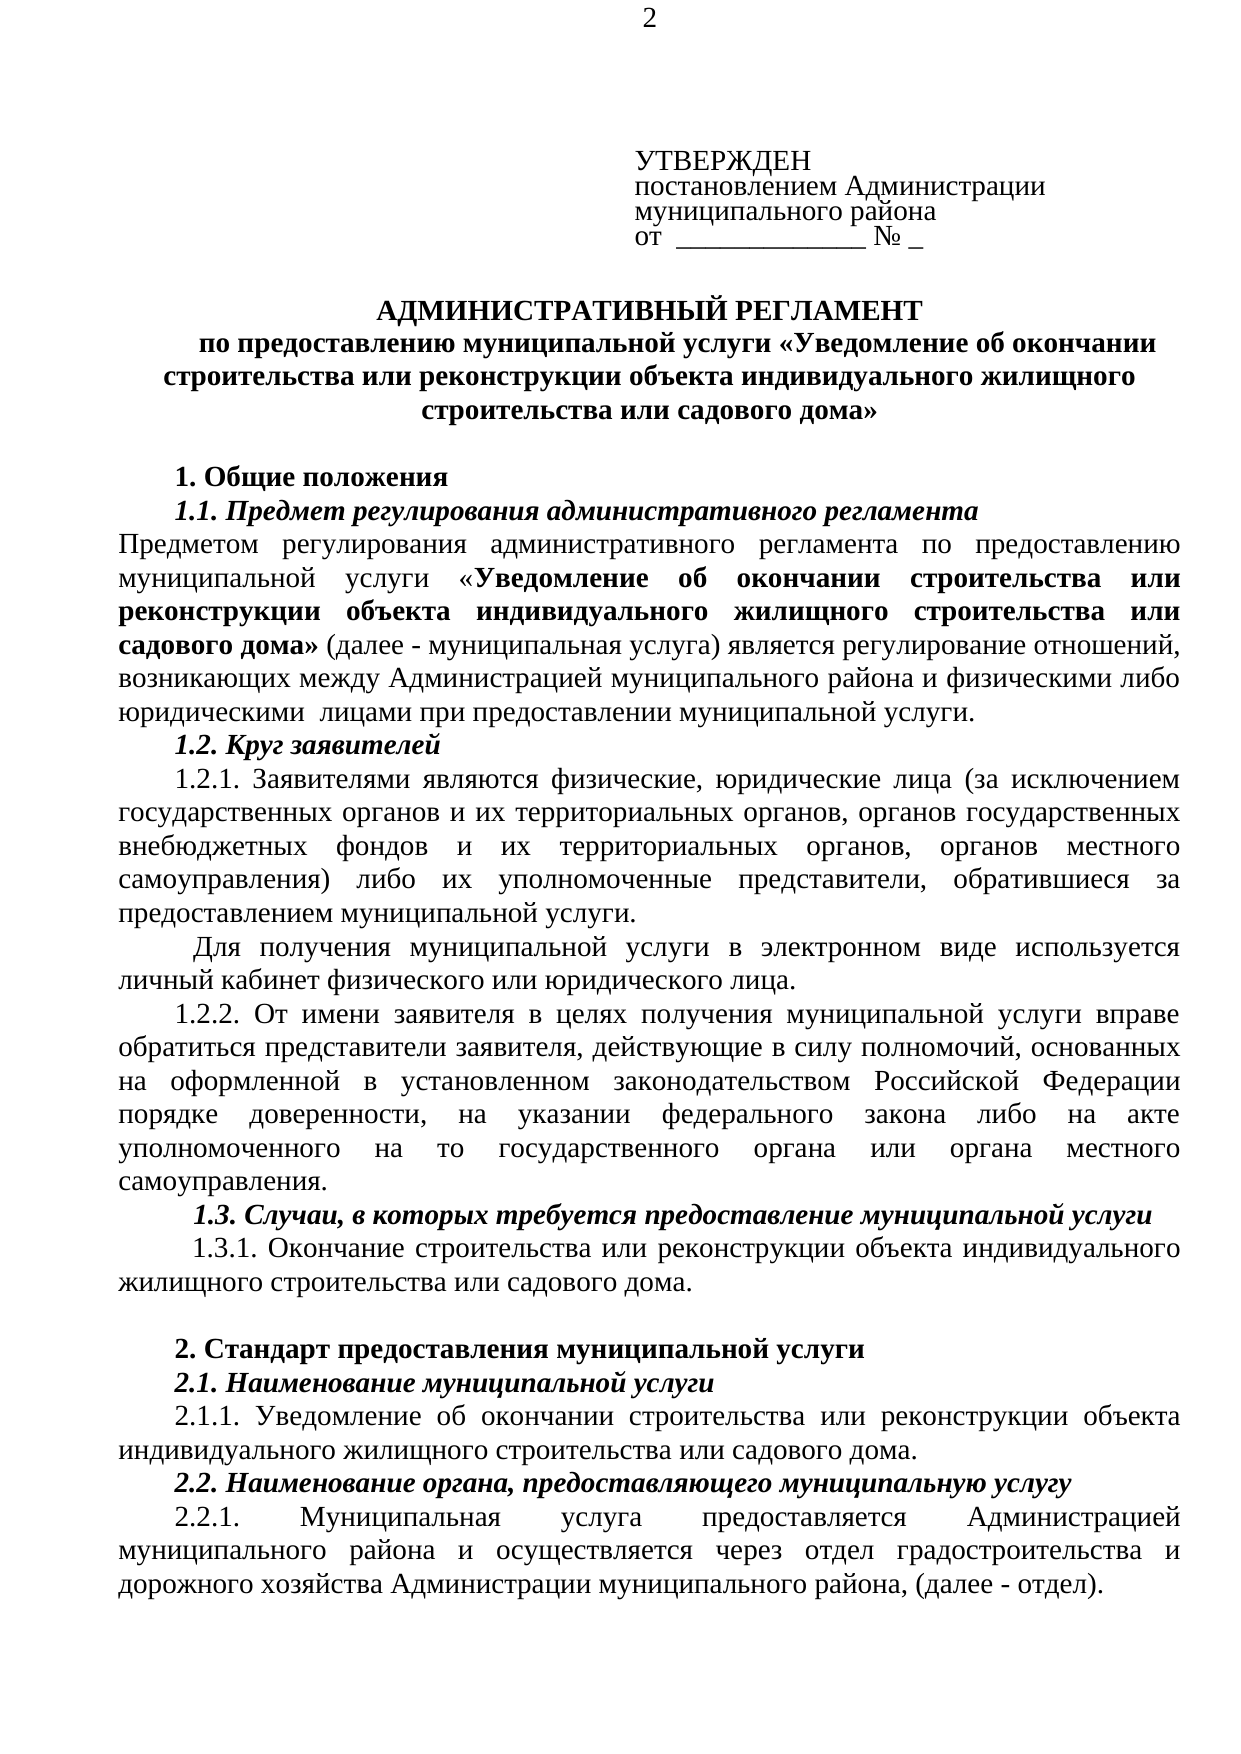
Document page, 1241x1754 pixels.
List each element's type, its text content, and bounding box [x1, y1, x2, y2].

text 1.1. Предмет регулирования административного регламента [118, 493, 1181, 526]
text 2.1.1. Уведомление об окончании строительства или реконструкции объекта индивидуального жилищного строительства или садового дома. [118, 1398, 1181, 1465]
text 1. Общие положения [118, 459, 1181, 493]
text по предоставлению муниципальной услуги «Уведомление об окончании строительства или реконструкции объекта индивидуального жилищного строительства или садового дома» [118, 325, 1181, 426]
text УТВЕРЖДЕН [118, 150, 1181, 175]
text 1.2. Круг заявителей [118, 727, 1181, 761]
text 2.2.1. Муниципальная услуга предоставляется Администрацией муниципального района и осуществляется через отдел градостроительства и дорожного хозяйства Администрации муниципального района, (далее - отдел). [118, 1499, 1181, 1599]
text 2.2. Наименование органа, предоставляющего муниципальную услугу [118, 1465, 1181, 1499]
text 1.3.1. Окончание строительства или реконструкции объекта индивидуального жилищного строительства или садового дома. [118, 1231, 1181, 1298]
text 1.2.2. От имени заявителя в целях получения муниципальной услуги вправе обратиться представители заявителя, действующие в силу полномочий, основанных на оформленной в установленном законодательством Российской Федерации порядке доверенности, на указании федерального закона либо на акте уполномоченного на то государственного органа или органа местного самоуправления. [118, 996, 1181, 1197]
text 1.2.1. Заявителями являются физические, юридические лица (за исключением государственных органов и их территориальных органов, органов государственных внебюджетных фондов и их территориальных органов, органов местного самоуправления) либо их уполномоченные представители, обратившиеся за предоставлением муниципальной услуги. [118, 761, 1181, 929]
text 2.1. Наименование муниципальной услуги [118, 1365, 1181, 1398]
title АДМИНИСТРАТИВНЫЙ РЕГЛАМЕНТ [118, 300, 1181, 325]
text Предметом регулирования административного регламента по предоставлению муниципальной услуги «Уведомление об окончании строительства или реконструкции объекта индивидуального жилищного строительства или садового дома» (далее - муниципальная услуга) является регулирование отношений, возникающих между Администрацией муниципального района и физическими либо юридическими лицами при предоставлении муниципальной услуги. [118, 526, 1181, 727]
text 2. Стандарт предоставления муниципальной услуги [118, 1331, 1181, 1365]
text постановлением Администрации [118, 175, 1181, 200]
text 1.3. Случаи, в которых требуется предоставление муниципальной услуги [118, 1197, 1181, 1231]
text Для получения муниципальной услуги в электронном виде используется личный кабинет физического или юридического лица. [118, 929, 1181, 996]
text муниципального района от _____________ № _ [118, 200, 1181, 250]
